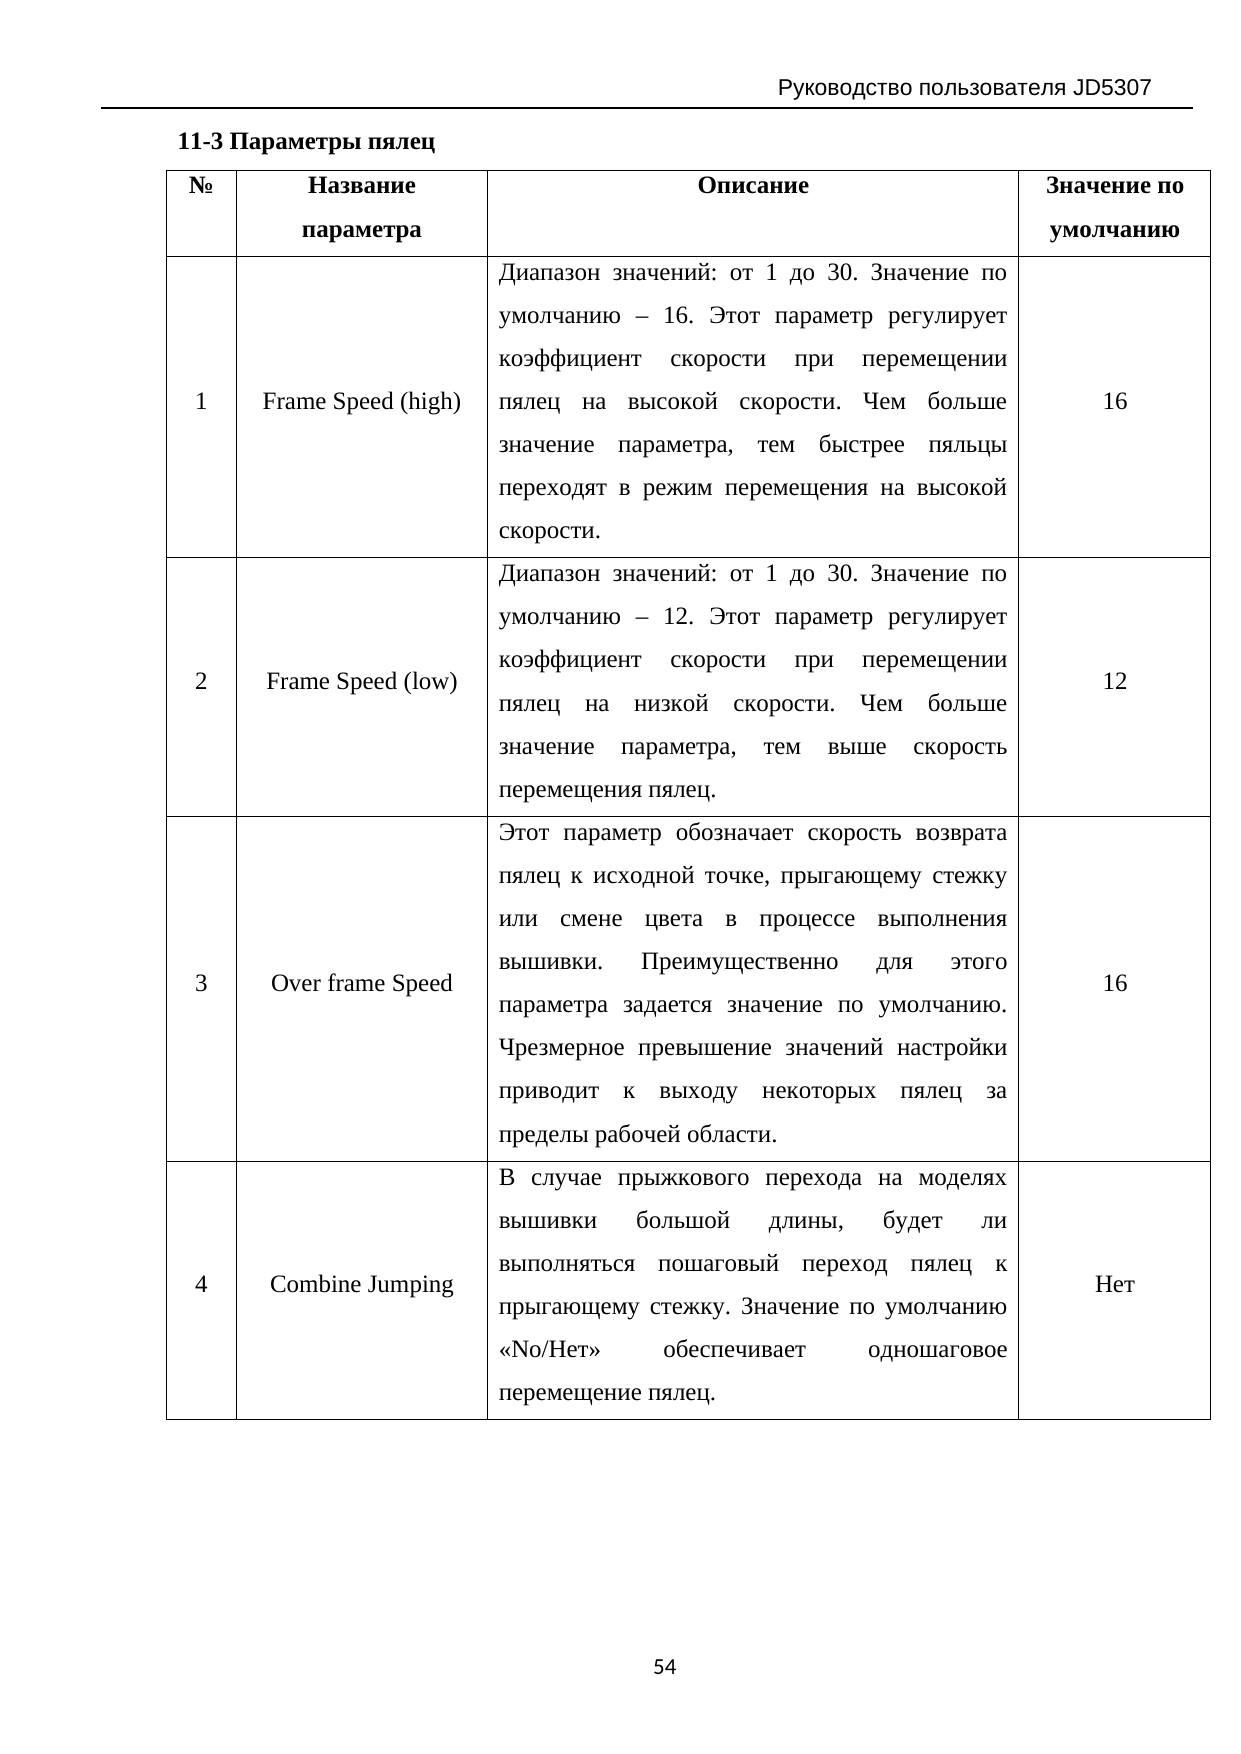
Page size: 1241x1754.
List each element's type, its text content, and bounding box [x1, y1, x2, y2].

table_cell 1 [167, 257, 236, 557]
table_header № [167, 171, 236, 256]
table_cell Frame Speed (high) [237, 257, 487, 557]
table_cell Нет [1019, 1162, 1210, 1419]
table_cell 16 [1019, 257, 1210, 557]
table_cell 2 [167, 558, 236, 816]
text 11-3 Параметры пялец [177, 126, 1152, 155]
table_header Название параметра [237, 171, 487, 256]
table_cell Combine Jumping [237, 1162, 487, 1419]
table_cell 3 [167, 817, 236, 1161]
table_cell В случае прыжкового перехода на моделях вышивки большой длины, будет ли выполняться пошаговый переход пялец к прыгающему стежку. Значение по умолчанию «No/Нет» обеспечивает одношаговое перемещение пялец. [488, 1162, 1018, 1419]
table_cell Frame Speed (low) [237, 558, 487, 816]
table_cell 4 [167, 1162, 236, 1419]
table_cell Over frame Speed [237, 817, 487, 1161]
table_cell Диапазон значений: от 1 до 30. Значение по умолчанию – 16. Этот параметр регулирует коэффициент скорости при перемещении пялец на высокой скорости. Чем больше значение параметра, тем быстрее пяльцы переходят в режим перемещения на высокой скорости. [488, 257, 1018, 557]
table_header Значение по умолчанию [1019, 171, 1210, 256]
table_cell 12 [1019, 558, 1210, 816]
table_header Описание [488, 171, 1018, 256]
table_cell Диапазон значений: от 1 до 30. Значение по умолчанию – 12. Этот параметр регулирует коэффициент скорости при перемещении пялец на низкой скорости. Чем больше значение параметра, тем выше скорость перемещения пялец. [488, 558, 1018, 816]
table_cell Этот параметр обозначает скорость возврата пялец к исходной точке, прыгающему стежку или смене цвета в процессе выполнения вышивки. Преимущественно для этого параметра задается значение по умолчанию. Чрезмерное превышение значений настройки приводит к выходу некоторых пялец за пределы рабочей области. [488, 817, 1018, 1161]
table_cell 16 [1019, 817, 1210, 1161]
